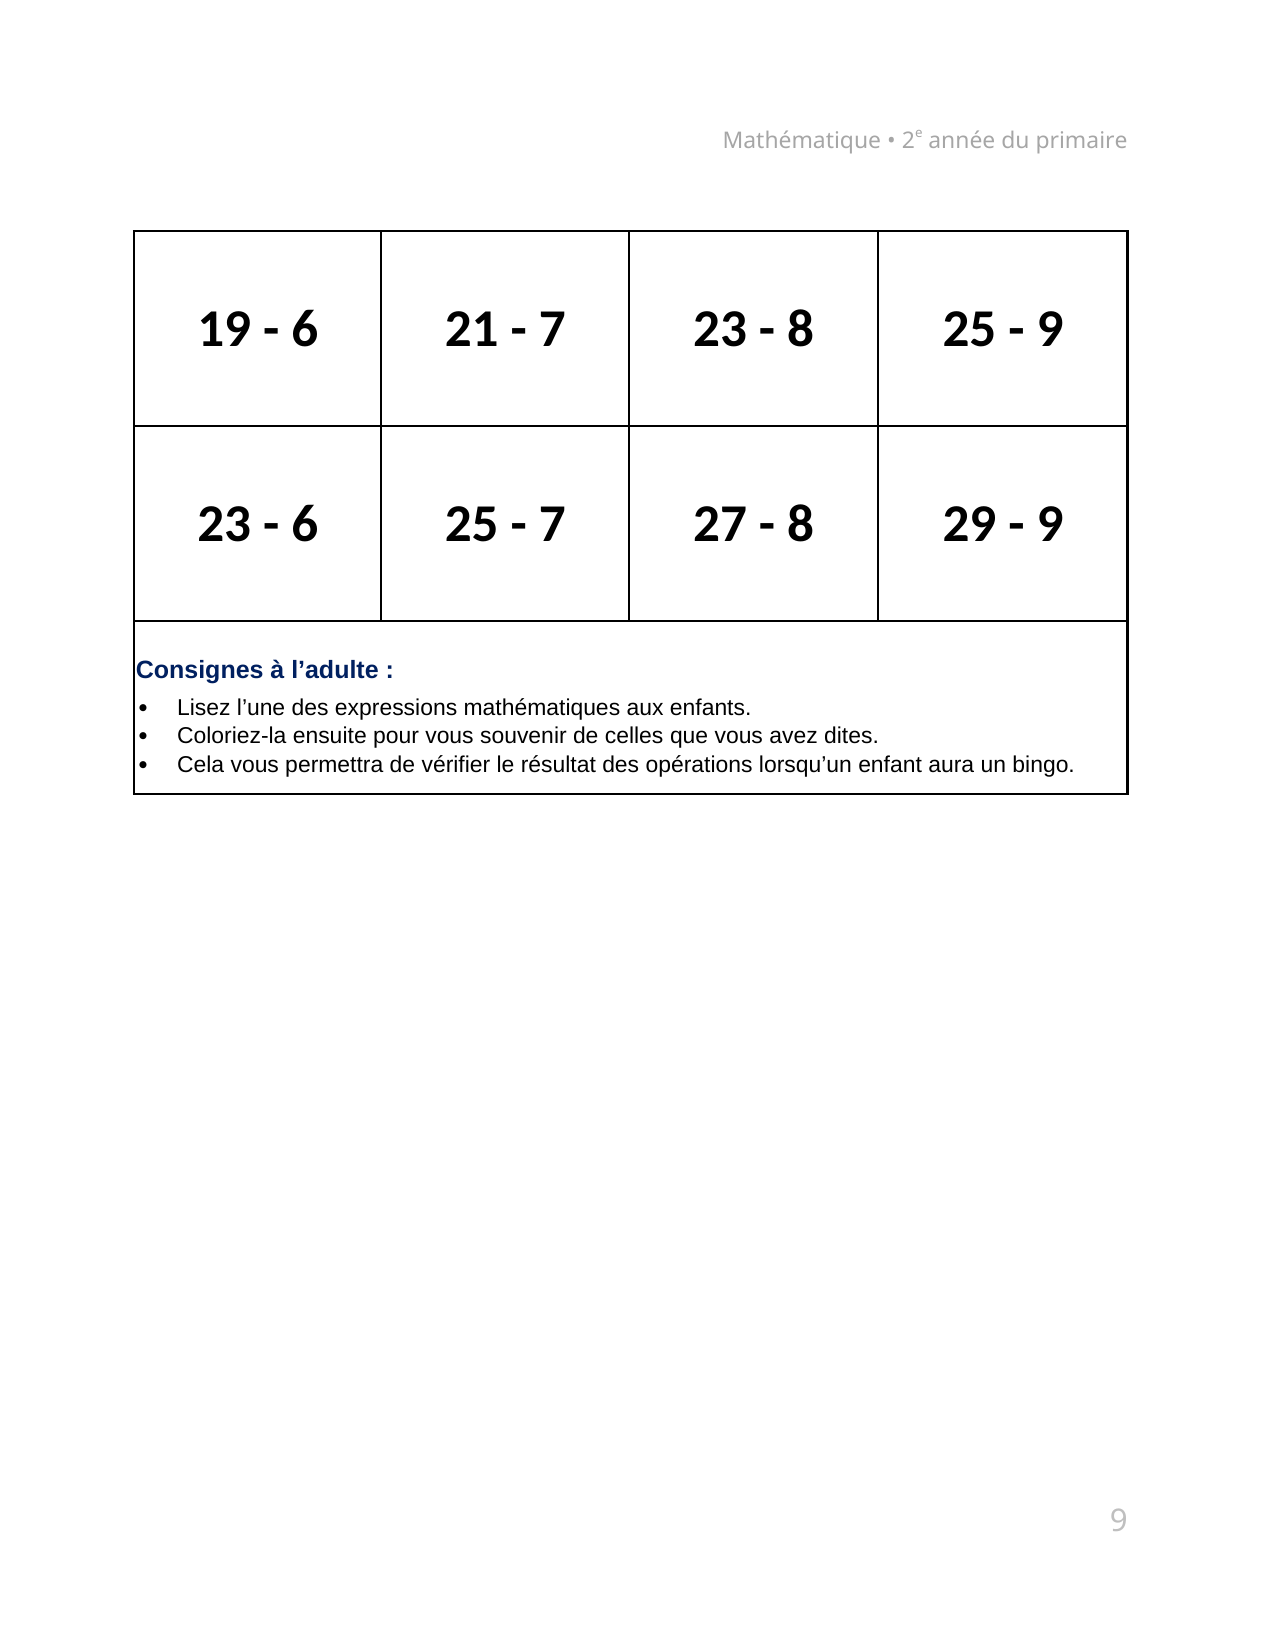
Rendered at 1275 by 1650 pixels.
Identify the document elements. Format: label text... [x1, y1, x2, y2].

table_cell 25 - 7​ [382, 427, 628, 620]
table_cell 27 - 8​ [630, 427, 877, 620]
table_cell 29 - 9​ [879, 427, 1126, 620]
table_cell Consignes à l’adulte : Lisez l’une des expressions mathématiques aux enfants. Coloriez-la ensuite pour vous souvenir de celles que vous avez dites. Cela vous permettra de vérifier le résultat des opérations lorsqu’un enfant aura un bingo. [135, 622, 1126, 793]
table_cell 23 - 6​ [135, 427, 380, 620]
table_cell 25 - 9​ [879, 232, 1126, 425]
table_cell 23 - 8​ [630, 232, 877, 425]
table_cell 21 - 7​ [382, 232, 628, 425]
table_cell 19 - 6​ [135, 232, 380, 425]
